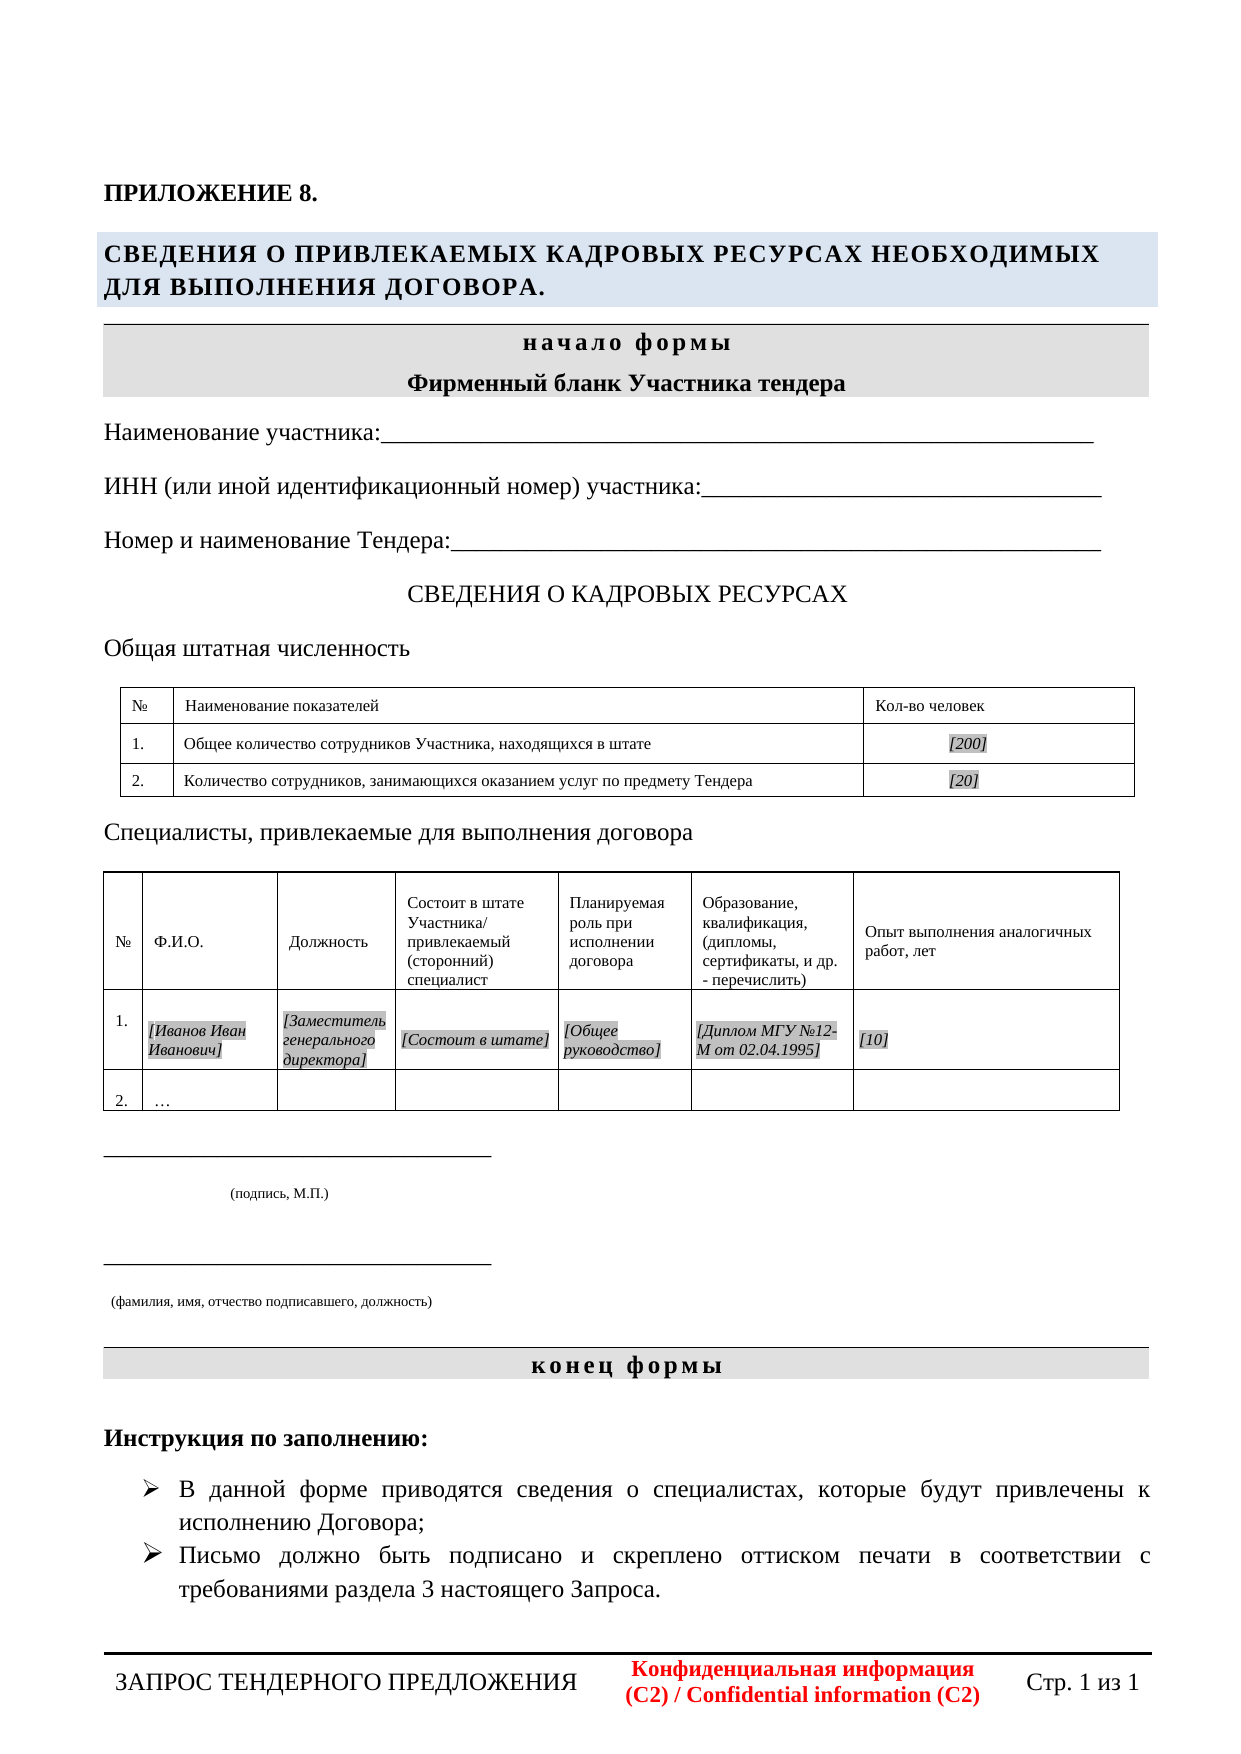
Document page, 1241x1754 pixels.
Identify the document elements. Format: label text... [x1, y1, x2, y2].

text ИНН (или иной идентификационный номер) участника:________________________________ [103, 471, 1152, 500]
table_cell [20] [864, 764, 1134, 796]
table_cell Общее количество сотрудников Участника, находящихся в штате [174, 724, 863, 763]
list Письмо должно быть подписано и скреплено оттиском печати в соответствии с требованиями раздела 3 настоящего Запроса. [141, 1541, 1152, 1603]
table_cell [278, 1070, 395, 1109]
table_cell … [143, 1070, 277, 1109]
table_cell [10] [854, 990, 1119, 1068]
text _______________________________ [103, 1239, 1152, 1268]
table_cell 2. [121, 764, 173, 796]
text Общая штатная численность [103, 633, 1152, 662]
table_cell [559, 1070, 691, 1109]
text Инструкция по заполнению: [103, 1416, 1152, 1454]
text Номер и наименование Тендера:____________________________________________________ [103, 525, 1152, 554]
table_cell 1. [121, 724, 173, 763]
table_header Кол-во человек [864, 688, 1134, 722]
table_header № [121, 688, 173, 722]
table_header Опыт выполнения аналогичных работ, лет [854, 873, 1119, 989]
table_cell [854, 1070, 1119, 1109]
table_header № [104, 873, 142, 989]
table_header Должность [278, 873, 395, 989]
table_header Ф.И.О. [143, 873, 277, 989]
table_cell 2. [104, 1070, 142, 1109]
text СВЕДЕНИЯ О КАДРОВЫХ РЕСУРСАХ [103, 579, 1152, 608]
table_header Наименование показателей [174, 688, 863, 722]
text _______________________________ [103, 1131, 1152, 1160]
text (подпись, М.П.) [103, 1185, 1152, 1214]
table_cell [Диплом МГУ №12-М от 02.04.1995] [692, 990, 853, 1068]
text Наименование участника:_________________________________________________________ [103, 417, 1152, 446]
text (фамилия, имя, отчество подписавшего, должность) [103, 1293, 1152, 1322]
table_cell [200] [864, 724, 1134, 763]
table_cell Количество сотрудников, занимающихся оказанием услуг по предмету Тендера [174, 764, 863, 796]
text конец формы [103, 1348, 1149, 1379]
table_header Состоит в штате Участника/ привлекаемый (сторонний) специалист [396, 873, 558, 989]
table_header Образование, квалификация, (дипломы, сертификаты, и др. - перечислить) [692, 873, 853, 989]
table_cell [Заместитель генерального директора] [278, 990, 395, 1068]
table_header Планируемая роль при исполнении договора [559, 873, 691, 989]
table_cell [Общее руководство] [559, 990, 691, 1068]
text ПРИЛОЖЕНИЕ 8. [103, 178, 1152, 207]
list В данной форме приводятся сведения о специалистах, которые будут привлечены к исполнению Договора; [141, 1474, 1152, 1536]
table_cell 1. [104, 990, 142, 1068]
text начало формы [103, 325, 1149, 355]
table_cell [396, 1070, 558, 1109]
table_cell [Состоит в штате] [396, 990, 558, 1068]
text Специалисты, привлекаемые для выполнения договора [103, 817, 1152, 846]
table_cell [Иванов Иван Иванович] [143, 990, 277, 1068]
table_cell [692, 1070, 853, 1109]
subtitle Сведения о привлекаемых кадровых ресурсах необходимых для выполнения договора. [104, 239, 1152, 300]
text Фирменный бланк Участника тендера [103, 365, 1149, 397]
